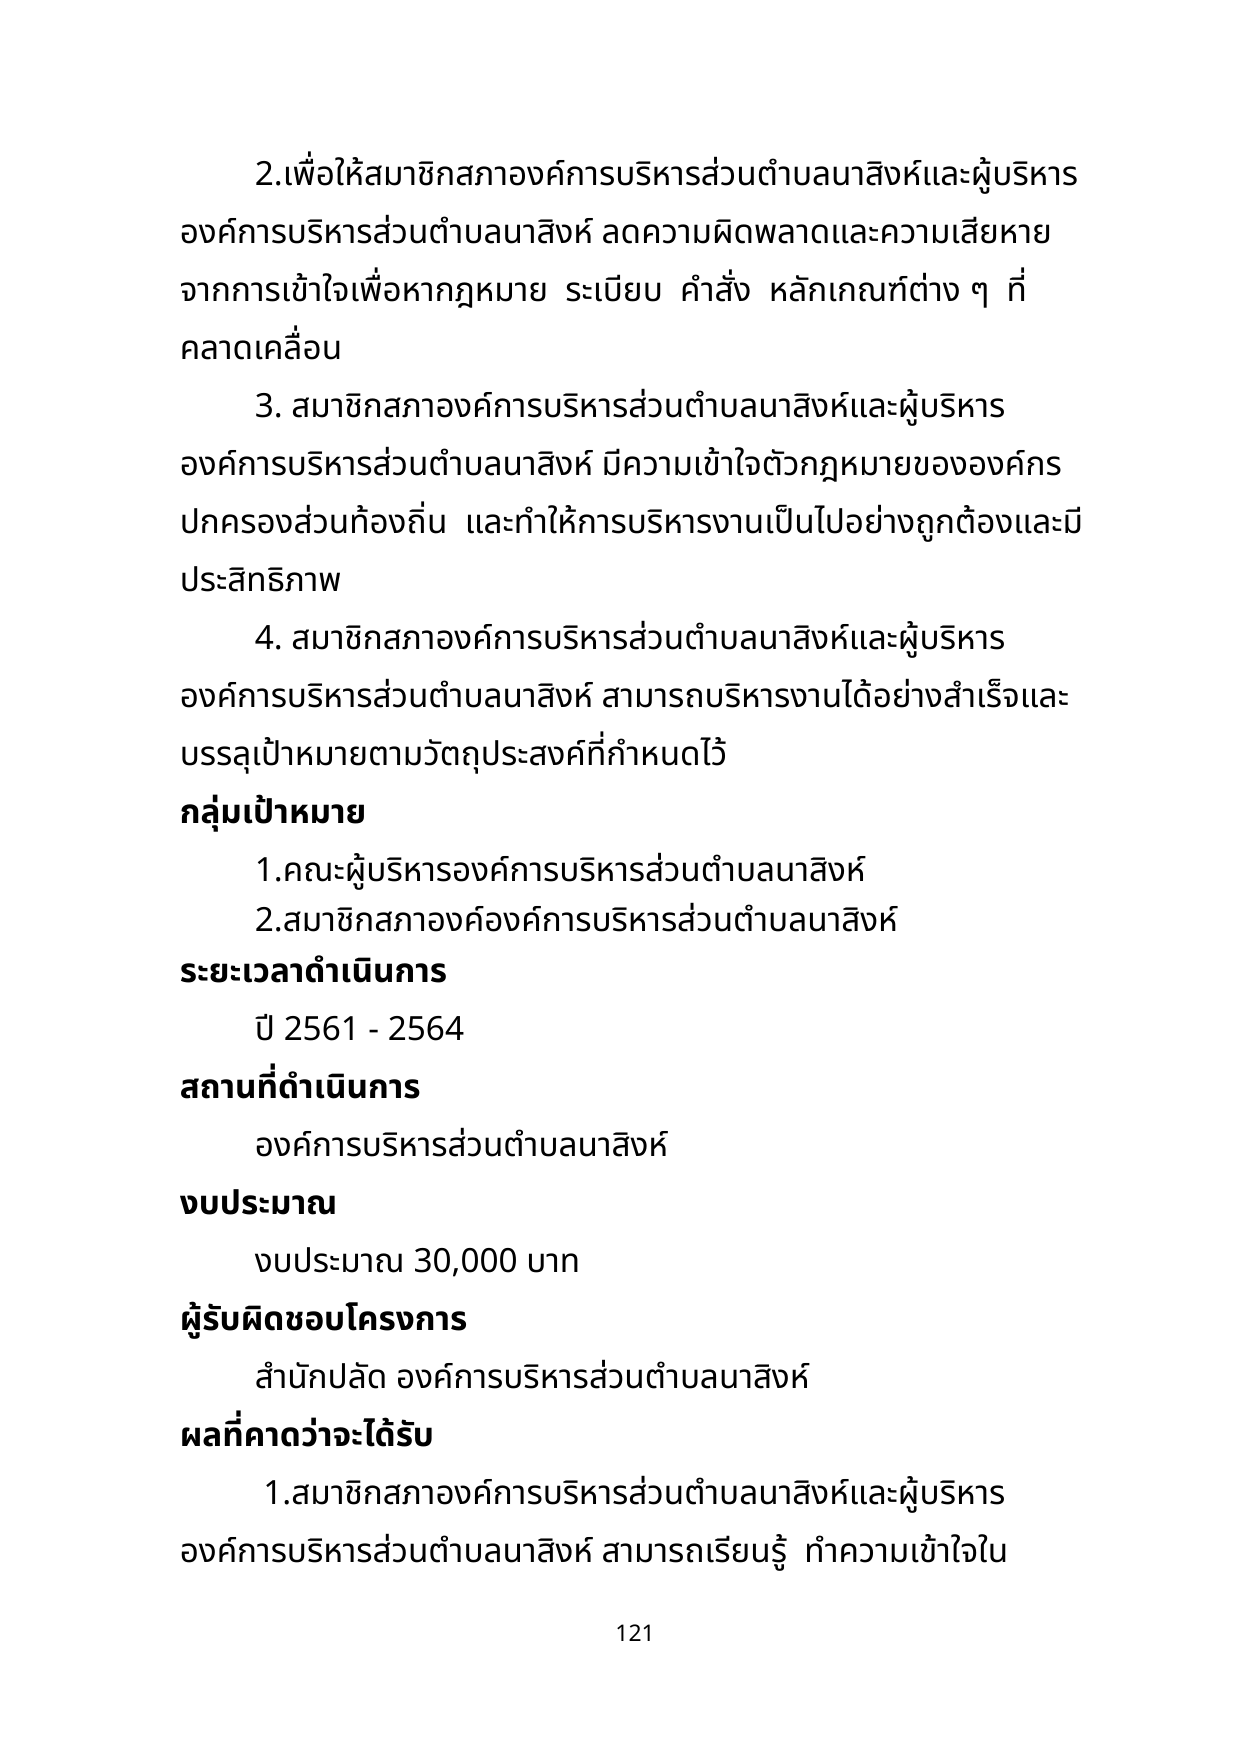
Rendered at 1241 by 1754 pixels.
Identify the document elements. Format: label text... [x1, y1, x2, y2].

text กลุ่มเป้าหมาย [179, 788, 1090, 838]
text 2.เพื่อให้สมาชิกสภาองค์การบริหารส่วนตำบลนาสิงห์และผู้บริหารองค์การบริหารส่วนตำบลนาสิงห์ ลดความผิดพลาดและความเสียหายจากการเข้าใจเพื่อหากฎหมาย ระเบียบ คำสั่ง หลักเกณฑ์ต่าง ๆ ที่คลาดเคลื่อน [179, 150, 1090, 374]
text ระยะเวลาดำเนินการ [179, 947, 1090, 997]
text ปี 2561 - 2564 [179, 1005, 1090, 1055]
text งบประมาณ 30,000 บาท [179, 1237, 1090, 1287]
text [179, 1468, 1090, 1577]
text ผลที่คาดว่าจะได้รับ [179, 1411, 1090, 1461]
text สำนักปลัด องค์การบริหารส่วนตำบลนาสิงห์ [179, 1353, 1090, 1403]
text 1.คณะผู้บริหารองค์การบริหารส่วนตำบลนาสิงห์ [179, 846, 1090, 896]
text 4. สมาชิกสภาองค์การบริหารส่วนตำบลนาสิงห์และผู้บริหารองค์การบริหารส่วนตำบลนาสิงห์ สามารถบริหารงานได้อย่างสำเร็จและบรรลุเป้าหมายตามวัตถุประสงค์ที่กำหนดไว้ [179, 614, 1090, 780]
text สถานที่ดำเนินการ [179, 1063, 1090, 1113]
text 3. สมาชิกสภาองค์การบริหารส่วนตำบลนาสิงห์และผู้บริหารองค์การบริหารส่วนตำบลนาสิงห์ มีความเข้าใจตัวกฎหมายขององค์กรปกครองส่วนท้องถิ่น และทำให้การบริหารงานเป็นไปอย่างถูกต้องและมีประสิทธิภาพ [179, 382, 1090, 606]
text 2.สมาชิกสภาองค์องค์การบริหารส่วนตำบลนาสิงห์ [179, 896, 1090, 947]
text ผู้รับผิดชอบโครงการ [179, 1295, 1090, 1345]
text องค์การบริหารส่วนตำบลนาสิงห์ [179, 1121, 1090, 1171]
text งบประมาณ [179, 1179, 1090, 1229]
